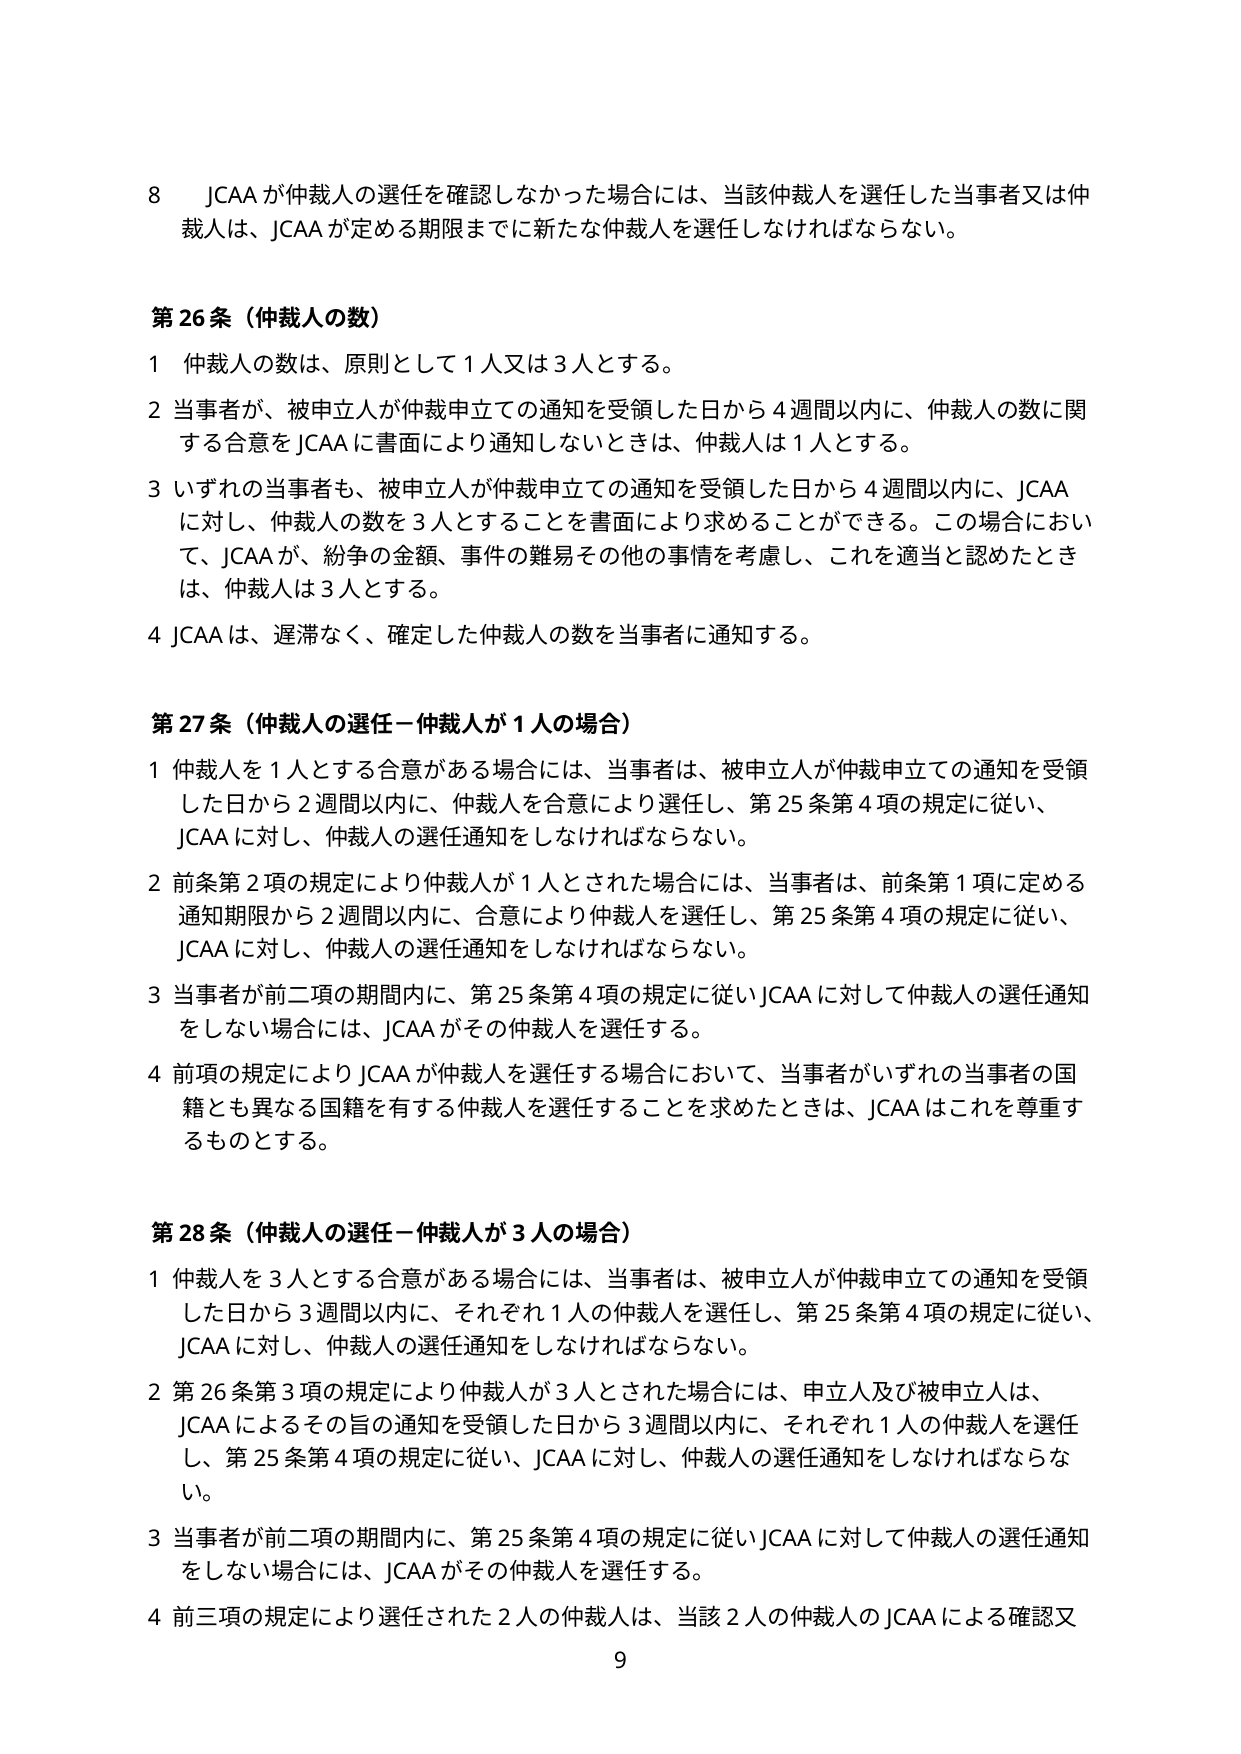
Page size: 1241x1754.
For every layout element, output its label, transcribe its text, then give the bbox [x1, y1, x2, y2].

text 1 仲裁人の数は、原則として1人又は3人とする。 [148, 346, 1092, 379]
text 4 前項の規定によりJCAAが仲裁人を選任する場合において、当事者がいずれの当事者の国籍とも異なる国籍を有する仲裁人を選任することを求めたときは、JCAAはこれを尊重するものとする。 [148, 1056, 1092, 1156]
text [148, 1598, 1092, 1632]
text 3 当事者が前二項の期間内に、第25条第4項の規定に従いJCAAに対して仲裁人の選任通知をしない場合には、JCAAがその仲裁人を選任する。 [148, 1519, 1092, 1586]
text 2 第26条第3項の規定により仲裁人が3人とされた場合には、申立人及び被申立人は、JCAAによるその旨の通知を受領した日から3週間以内に、それぞれ1人の仲裁人を選任し、第25条第4項の規定に従い、JCAAに対し、仲裁人の選任通知をしなければならない。 [148, 1374, 1092, 1507]
subtitle 第27条（仲裁人の選任－仲裁人が1人の場合） [151, 706, 1092, 740]
subtitle 第28条（仲裁人の選任－仲裁人が3人の場合） [151, 1215, 1092, 1249]
text 4 JCAAは、遅滞なく、確定した仲裁人の数を当事者に通知する。 [148, 617, 1092, 650]
text 2 当事者が、被申立人が仲裁申立ての通知を受領した日から4週間以内に、仲裁人の数に関する合意をJCAAに書面により通知しないときは、仲裁人は1人とする。 [148, 392, 1092, 458]
text 3 いずれの当事者も、被申立人が仲裁申立ての通知を受領した日から4週間以内に、JCAAに対し、仲裁人の数を3人とすることを書面により求めることができる。この場合において、JCAAが、紛争の金額、事件の難易その他の事情を考慮し、これを適当と認めたときは、仲裁人は3人とする。 [148, 471, 1092, 604]
text 1 仲裁人を1人とする合意がある場合には、当事者は、被申立人が仲裁申立ての通知を受領した日から2週間以内に、仲裁人を合意により選任し、第25条第4項の規定に従い、JCAAに対し、仲裁人の選任通知をしなければならない。 [148, 752, 1092, 852]
text 2 前条第2項の規定により仲裁人が1人とされた場合には、当事者は、前条第1項に定める通知期限から2週間以内に、合意により仲裁人を選任し、第25条第4項の規定に従い、JCAAに対し、仲裁人の選任通知をしなければならない。 [148, 865, 1092, 965]
subtitle 第26条（仲裁人の数） [151, 300, 1092, 333]
text 1 仲裁人を3人とする合意がある場合には、当事者は、被申立人が仲裁申立ての通知を受領した日から3週間以内に、それぞれ1人の仲裁人を選任し、第25条第4項の規定に従い、JCAAに対し、仲裁人の選任通知をしなければならない。 [148, 1261, 1092, 1361]
text 3 当事者が前二項の期間内に、第25条第4項の規定に従いJCAAに対して仲裁人の選任通知をしない場合には、JCAAがその仲裁人を選任する。 [148, 977, 1092, 1044]
text 8 JCAAが仲裁人の選任を確認しなかった場合には、当該仲裁人を選任した当事者又は仲裁人は、JCAAが定める期限までに新たな仲裁人を選任しなければならない。 [148, 177, 1092, 244]
